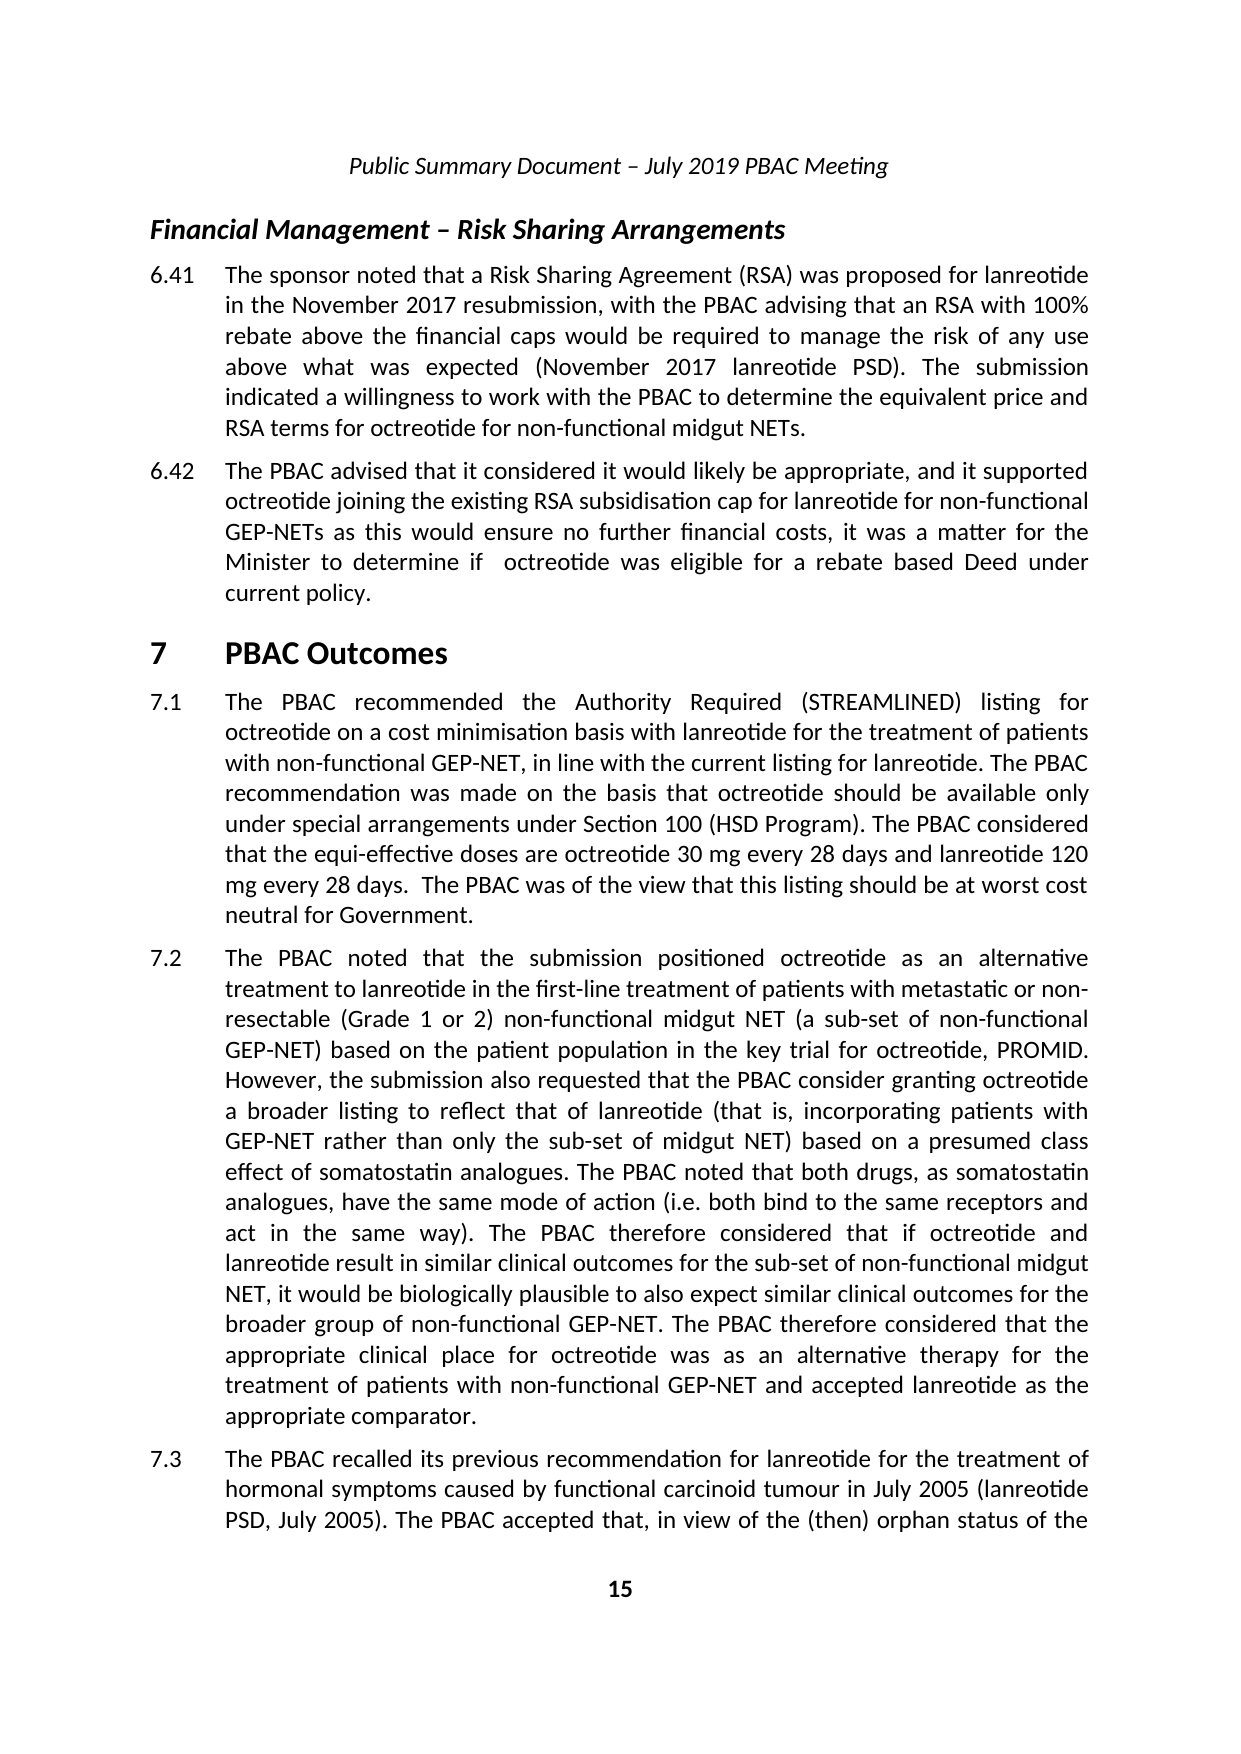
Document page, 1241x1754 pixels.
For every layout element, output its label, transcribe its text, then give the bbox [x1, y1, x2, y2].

subtitle Financial Management – Risk Sharing Arrangements [150, 211, 1090, 247]
list The PBAC advised that it considered it would likely be appropriate, and it supported octreotide joining the existing RSA subsidisation cap for lanreotide for non-functional GEP-NETs as this would ensure no further financial costs, it was a matter for the Minister to determine if octreotide was eligible for a rebate based Deed under current policy. [150, 455, 1090, 607]
list The sponsor noted that a Risk Sharing Agreement (RSA) was proposed for lanreotide in the November 2017 resubmission, with the PBAC advising that an RSA with 100% rebate above the financial caps would be required to manage the risk of any use above what was expected (November 2017 lanreotide PSD). The submission indicated a willingness to work with the PBAC to determine the equivalent price and RSA terms for octreotide for non-functional midgut NETs. [150, 259, 1090, 442]
subtitle PBAC Outcomes [150, 632, 1090, 673]
list The PBAC recommended the Authority Required (STREAMLINED) listing for octreotide on a cost minimisation basis with lanreotide for the treatment of patients with non-functional GEP-NET, in line with the current listing for lanreotide. The PBAC recommendation was made on the basis that octreotide should be available only under special arrangements under Section 100 (HSD Program). The PBAC considered that the equi-effective doses are octreotide 30 mg every 28 days and lanreotide 120 mg every 28 days. The PBAC was of the view that this listing should be at worst cost neutral for Government. [150, 686, 1090, 930]
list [150, 1443, 1090, 1535]
list The PBAC noted that the submission positioned octreotide as an alternative treatment to lanreotide in the first-line treatment of patients with metastatic or non-resectable (Grade 1 or 2) non-functional midgut NET (a sub-set of non-functional GEP-NET) based on the patient population in the key trial for octreotide, PROMID. However, the submission also requested that the PBAC consider granting octreotide a broader listing to reflect that of lanreotide (that is, incorporating patients with GEP-NET rather than only the sub-set of midgut NET) based on a presumed class effect of somatostatin analogues. The PBAC noted that both drugs, as somatostatin analogues, have the same mode of action (i.e. both bind to the same receptors and act in the same way). The PBAC therefore considered that if octreotide and lanreotide result in similar clinical outcomes for the sub-set of non-functional midgut NET, it would be biologically plausible to also expect similar clinical outcomes for the broader group of non-functional GEP-NET. The PBAC therefore considered that the appropriate clinical place for octreotide was as an alternative therapy for the treatment of patients with non-functional GEP-NET and accepted lanreotide as the appropriate comparator. [150, 942, 1090, 1431]
